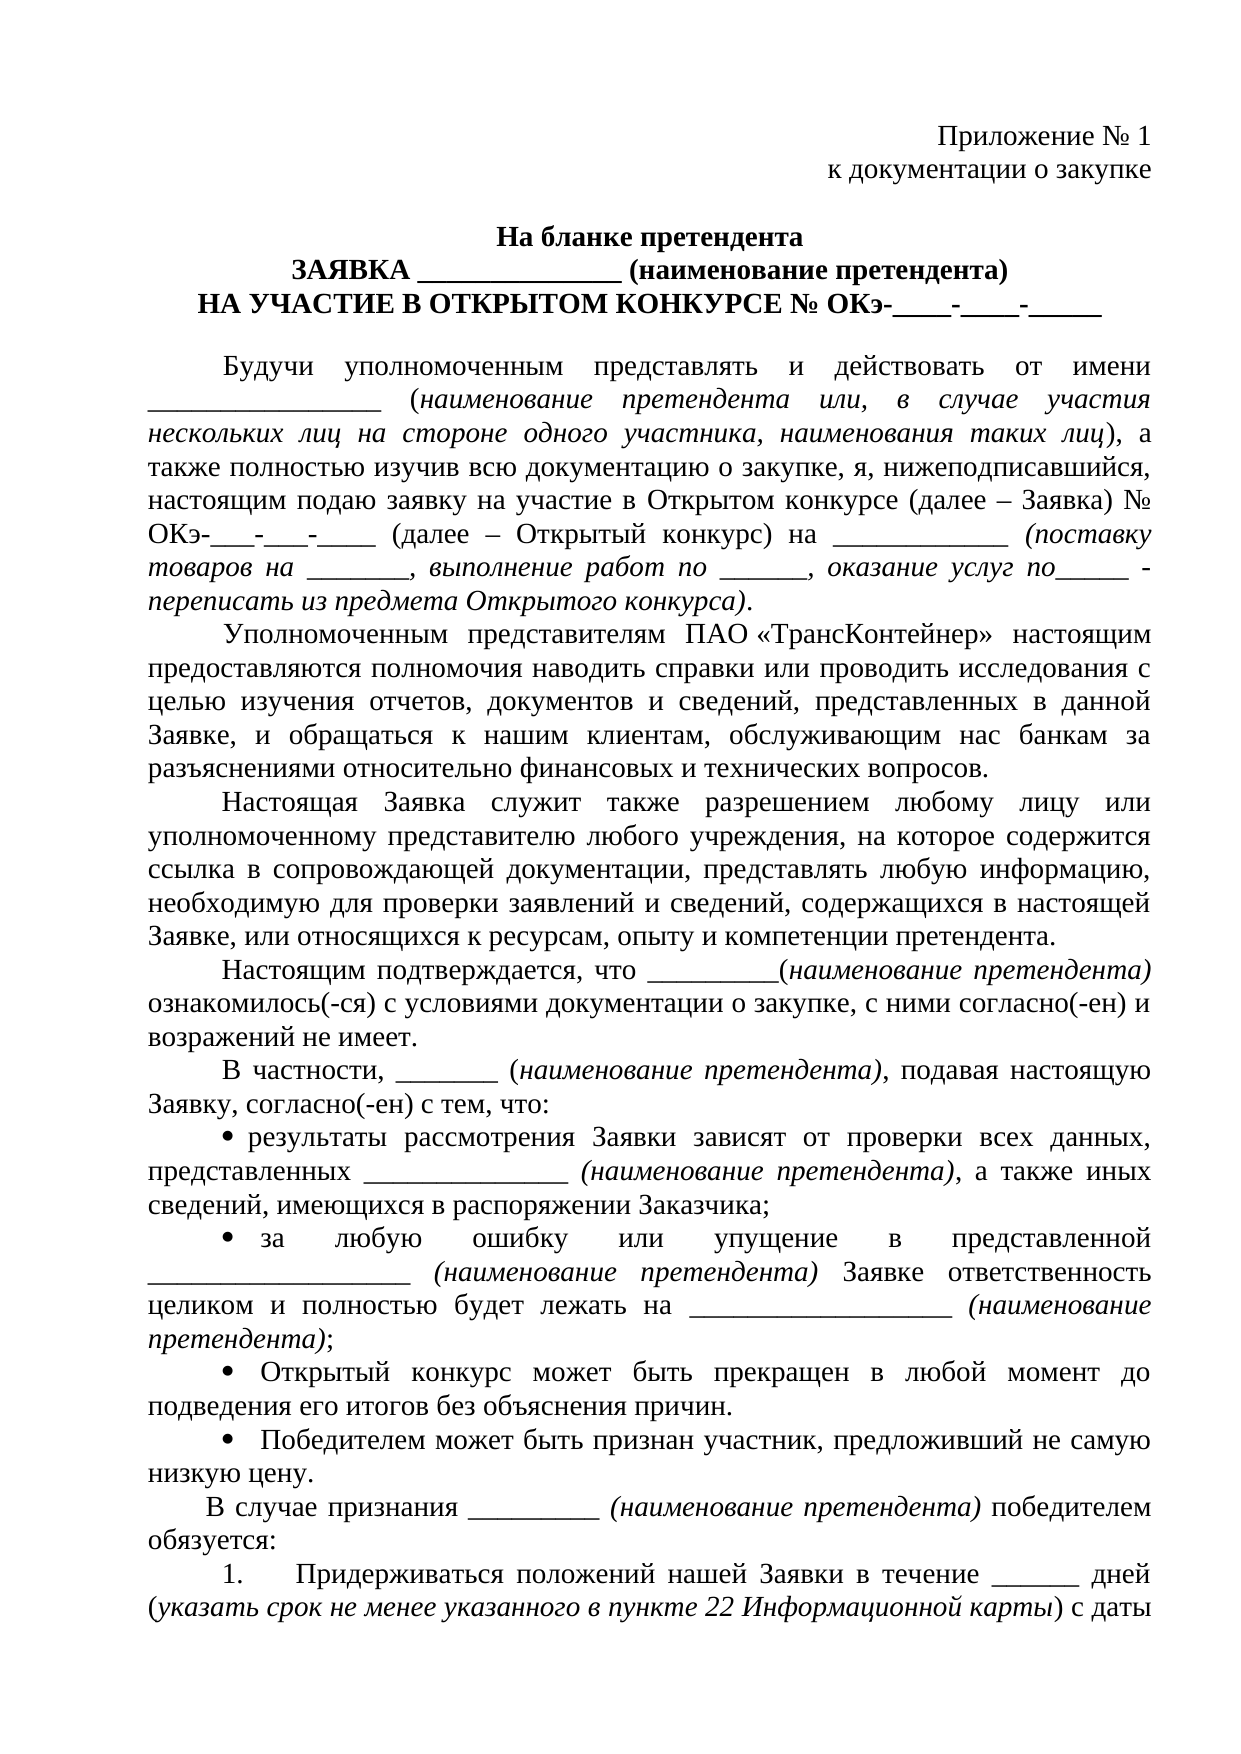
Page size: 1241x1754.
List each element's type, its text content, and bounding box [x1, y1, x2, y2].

list Победителем может быть признан участник, предложивший не самую низкую цену. [148, 1422, 1152, 1489]
text На бланке претендента [148, 219, 1152, 252]
text Настоящая Заявка служит также разрешением любому лицу или уполномоченному представителю любого учреждения, на которое содержится ссылка в сопровождающей документации, представлять любую информацию, необходимую для проверки заявлений и сведений, содержащихся в настоящей Заявке, или относящихся к ресурсам, опыту и компетенции претендента. [148, 784, 1152, 952]
text В частности, _______ (наименование претендента), подавая настоящую Заявку, согласно(-ен) с тем, что: [148, 1052, 1152, 1119]
text Настоящим подтверждается, что _________(наименование претендента) ознакомилось(-ся) с условиями документации о закупке, с ними согласно(-ен) и возражений не имеет. [148, 952, 1152, 1052]
text ЗАЯВКА ______________ (наименование претендента) [148, 252, 1152, 286]
text Будучи уполномоченным представлять и действовать от имени ________________ (наименование претендента или, в случае участия нескольких лиц на стороне одного участника, наименования таких лиц), а также полностью изучив всю документацию о закупке, я, нижеподписавшийся, настоящим подаю заявку на участие в Открытом конкурсе (далее – Заявка) № ОКэ-___-___-____ (далее – Открытый конкурс) на ____________ (поставку товаров на _______, выполнение работ по ______, оказание услуг по_____ - переписать из предмета Открытого конкурса). [148, 348, 1152, 616]
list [148, 1556, 1152, 1623]
text В случае признания _________ (наименование претендента) победителем обязуется: [148, 1489, 1152, 1556]
text к документации о закупке [148, 152, 1152, 185]
list Открытый конкурс может быть прекращен в любой момент до подведения его итогов без объяснения причин. [148, 1354, 1152, 1422]
list результаты рассмотрения Заявки зависят от проверки всех данных, представленных ______________ (наименование претендента), а также иных сведений, имеющихся в распоряжении Заказчика; [148, 1119, 1152, 1220]
text Приложение № 1 [148, 118, 1152, 152]
list за любую ошибку или упущение в представленной __________________ (наименование претендента) Заявке ответственность целиком и полностью будет лежать на __________________ (наименование претендента); [148, 1220, 1152, 1354]
text Уполномоченным представителям ПАО «ТрансКонтейнер» настоящим предоставляются полномочия наводить справки или проводить исследования с целью изучения отчетов, документов и сведений, представленных в данной Заявке, и обращаться к нашим клиентам, обслуживающим нас банкам за разъяснениями относительно финансовых и технических вопросов. [148, 616, 1152, 784]
text НА УЧАСТИЕ В ОТКРЫТОМ КОНКУРСЕ № ОКэ-____-____-_____ [148, 286, 1152, 319]
